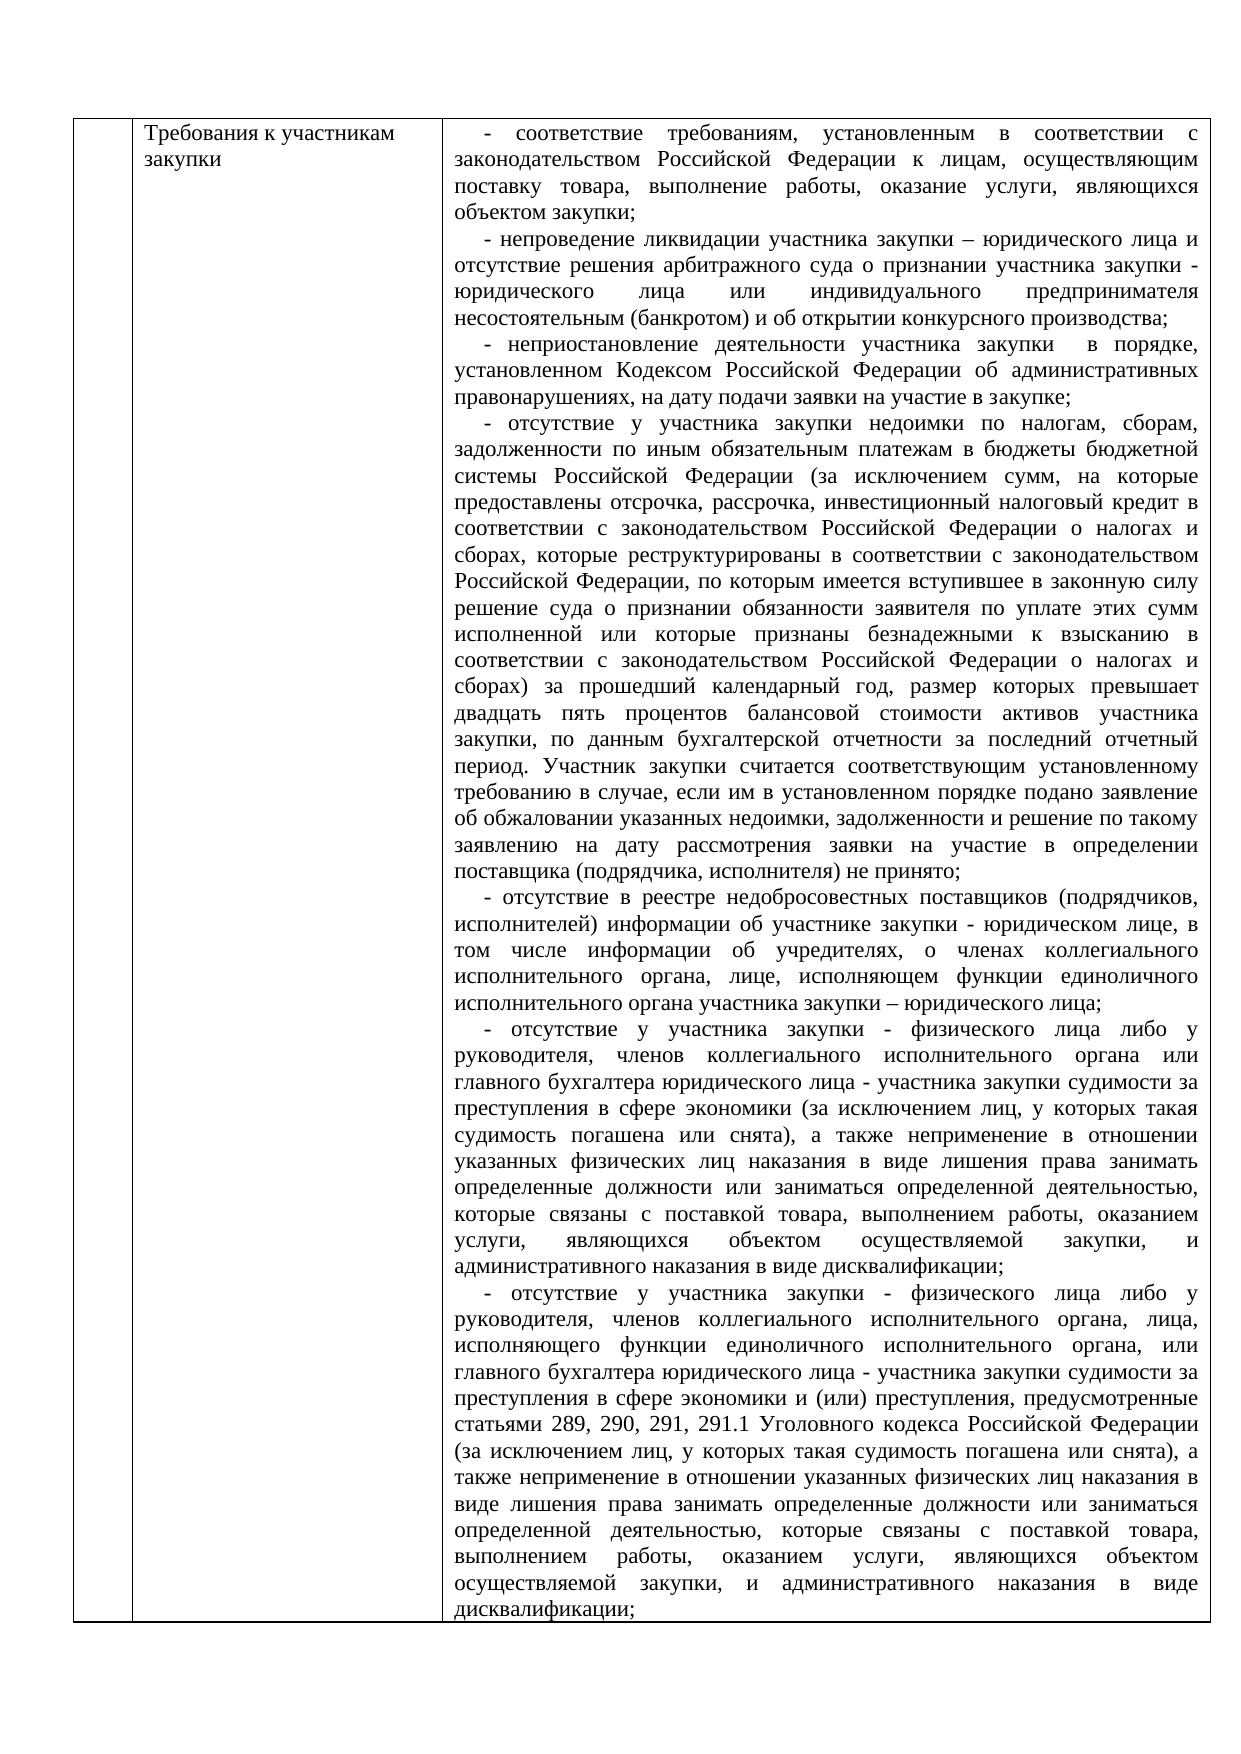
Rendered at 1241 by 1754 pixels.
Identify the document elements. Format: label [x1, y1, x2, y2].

table_header [443, 119, 1210, 1621]
table_header [74, 119, 132, 1621]
table_header [133, 119, 442, 1621]
